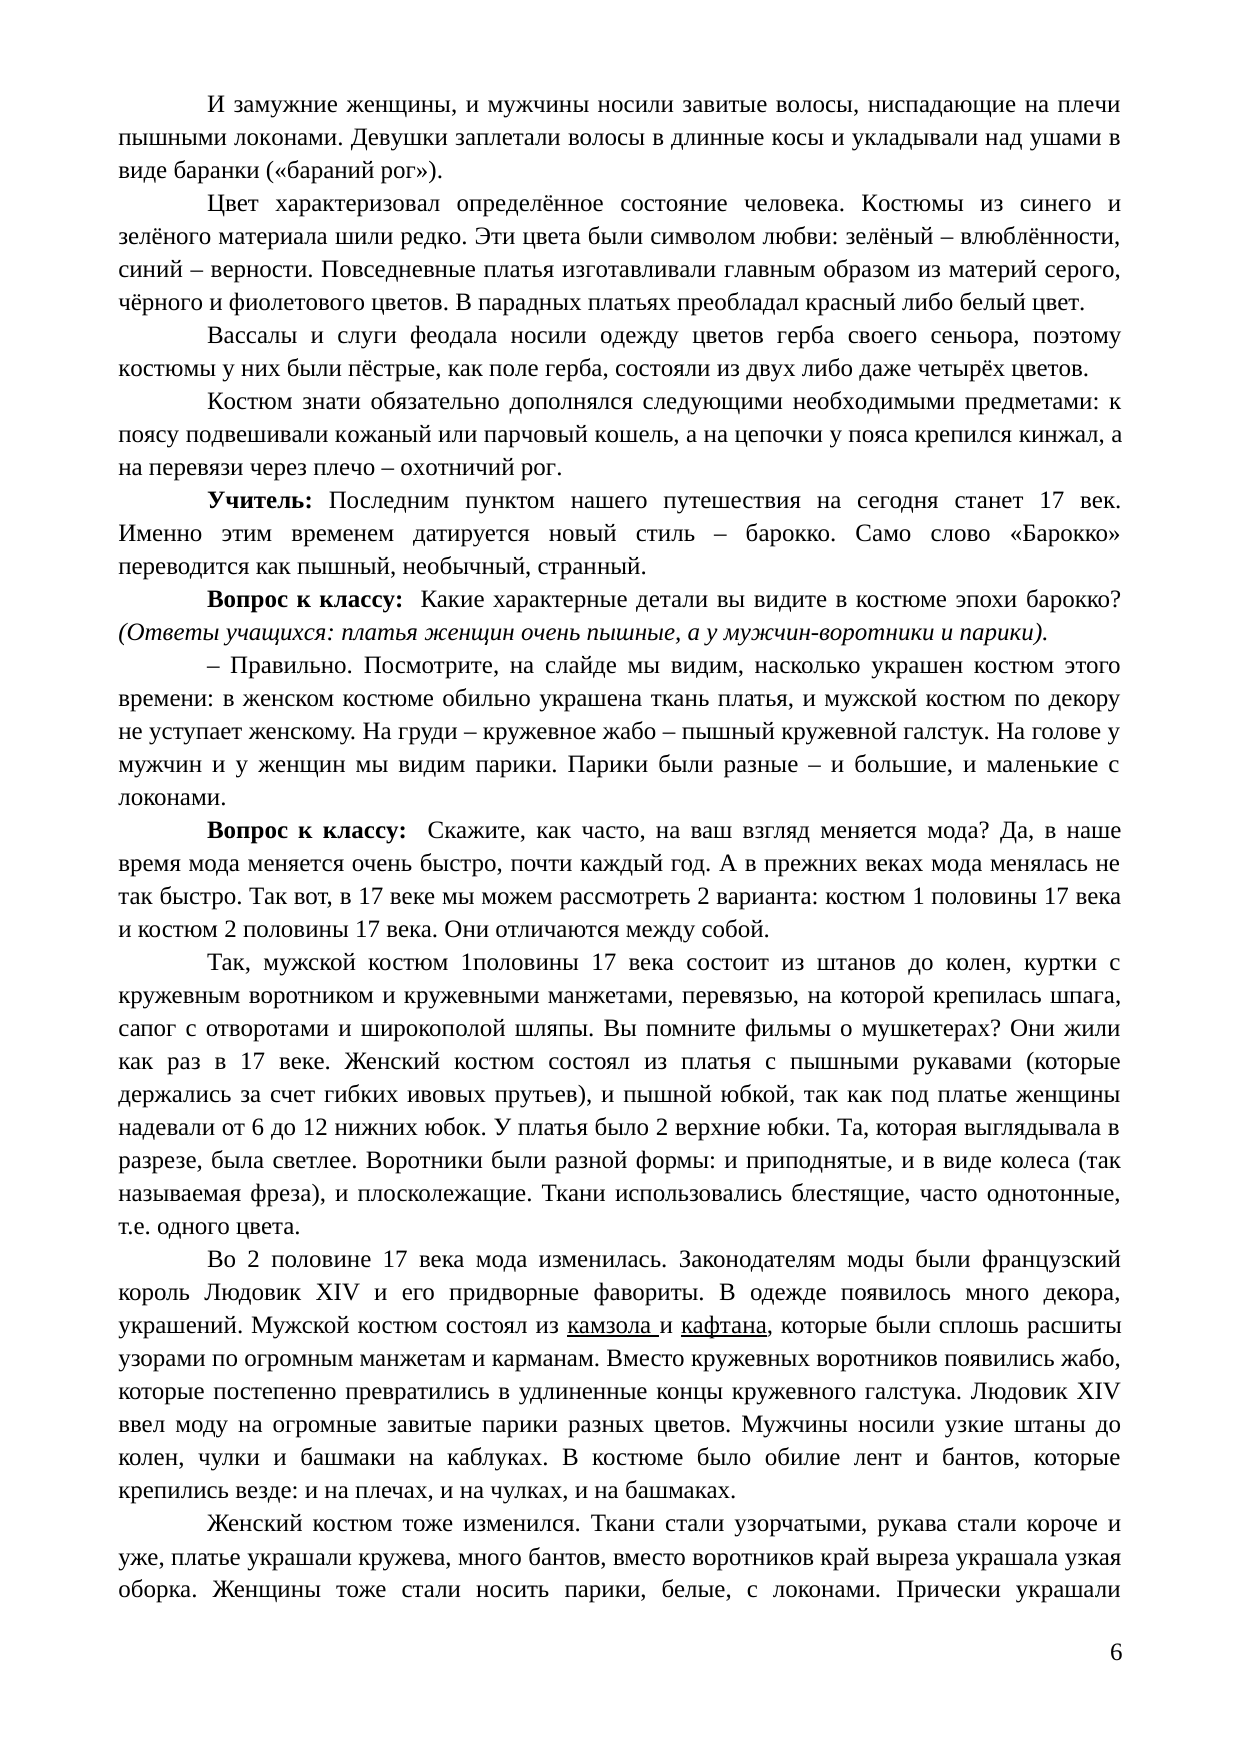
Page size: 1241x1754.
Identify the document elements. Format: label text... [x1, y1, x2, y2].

text – Правильно. Посмотрите, на слайде мы видим, насколько украшен костюм этого времени: в женском костюме обильно украшена ткань платья, и мужской костюм по декору не уступает женскому. На груди – кружевное жабо – пышный кружевной галстук. На голове у мужчин и у женщин мы видим парики. Парики были разные – и большие, и маленькие с локонами. [118, 650, 1122, 683]
text Вопрос к классу: Скажите, как часто, на ваш взгляд меняется мода? Да, в наше время мода меняется очень быстро, почти каждый год. А в прежних веках мода менялась не так быстро. Так вот, в 17 веке мы можем рассмотреть 2 варианта: костюм 1 половины 17 века и костюм 2 половины 17 века. Они отличаются между собой. [118, 910, 1122, 943]
text Вопрос к классу: Какие характерные детали вы видите в костюме эпохи барокко? (Oтвeты yчaщиxcя: платья женщин очень пышные, а у мужчин-воротники и парики). [118, 584, 1122, 646]
text Учитель: Последним пунктом нашего путешествия на сегодня станет 17 век. Именно этим временем датируется новый стиль – барокко. Само слово «Барокко» переводится как пышный, необычный, странный. [118, 485, 1122, 518]
text И замужние женщины, и мужчины носили завитые волосы, ниспадающие на плечи пышными локонами. Девушки заплетали волосы в длинные косы и укладывали над ушами в виде баранки («бараний рог»). [118, 89, 1122, 183]
text Вопрос к классу: Скажите, как часто, на ваш взгляд меняется мода? Да, в наше время мода меняется очень быстро, почти каждый год. А в прежних веках мода менялась не так быстро. Так вот, в 17 веке мы можем рассмотреть 2 варианта: костюм 1 половины 17 века и костюм 2 половины 17 века. Они отличаются между собой. [118, 815, 1122, 848]
text – Правильно. Посмотрите, на слайде мы видим, насколько украшен костюм этого времени: в женском костюме обильно украшена ткань платья, и мужской костюм по декору не уступает женскому. На груди – кружевное жабо – пышный кружевной галстук. На голове у мужчин и у женщин мы видим парики. Парики были разные – и большие, и маленькие с локонами. [118, 778, 1122, 811]
text Цвет характеризовал определённое состояние человека. Костюмы из синего и зелёного материала шили редко. Эти цвета были символом любви: зелёный – влюблённости, синий – верности. Повседневные платья изготавливали главным образом из материй серого, чёрного и фиолетового цветов. В парадных платьях преобладал красный либо белый цвет. [118, 188, 1122, 316]
text Вассалы и слуги феодала носили одежду цветов герба своего сеньора, поэтому костюмы у них были пёстрые, как поле герба, состояли из двух либо даже четырёх цветов. [118, 320, 1122, 382]
text Учитель: Последним пунктом нашего путешествия на сегодня станет 17 век. Именно этим временем датируется новый стиль – барокко. Само слово «Барокко» переводится как пышный, необычный, странный. [118, 547, 1122, 580]
text Костюм знати обязательно дополнялся следующими необходимыми предметами: к поясу подвешивали кожаный или парчовый кошель, а на цепочки у пояса крепился кинжал, а на перевязи через плечо – охотничий рог. [118, 386, 1122, 481]
